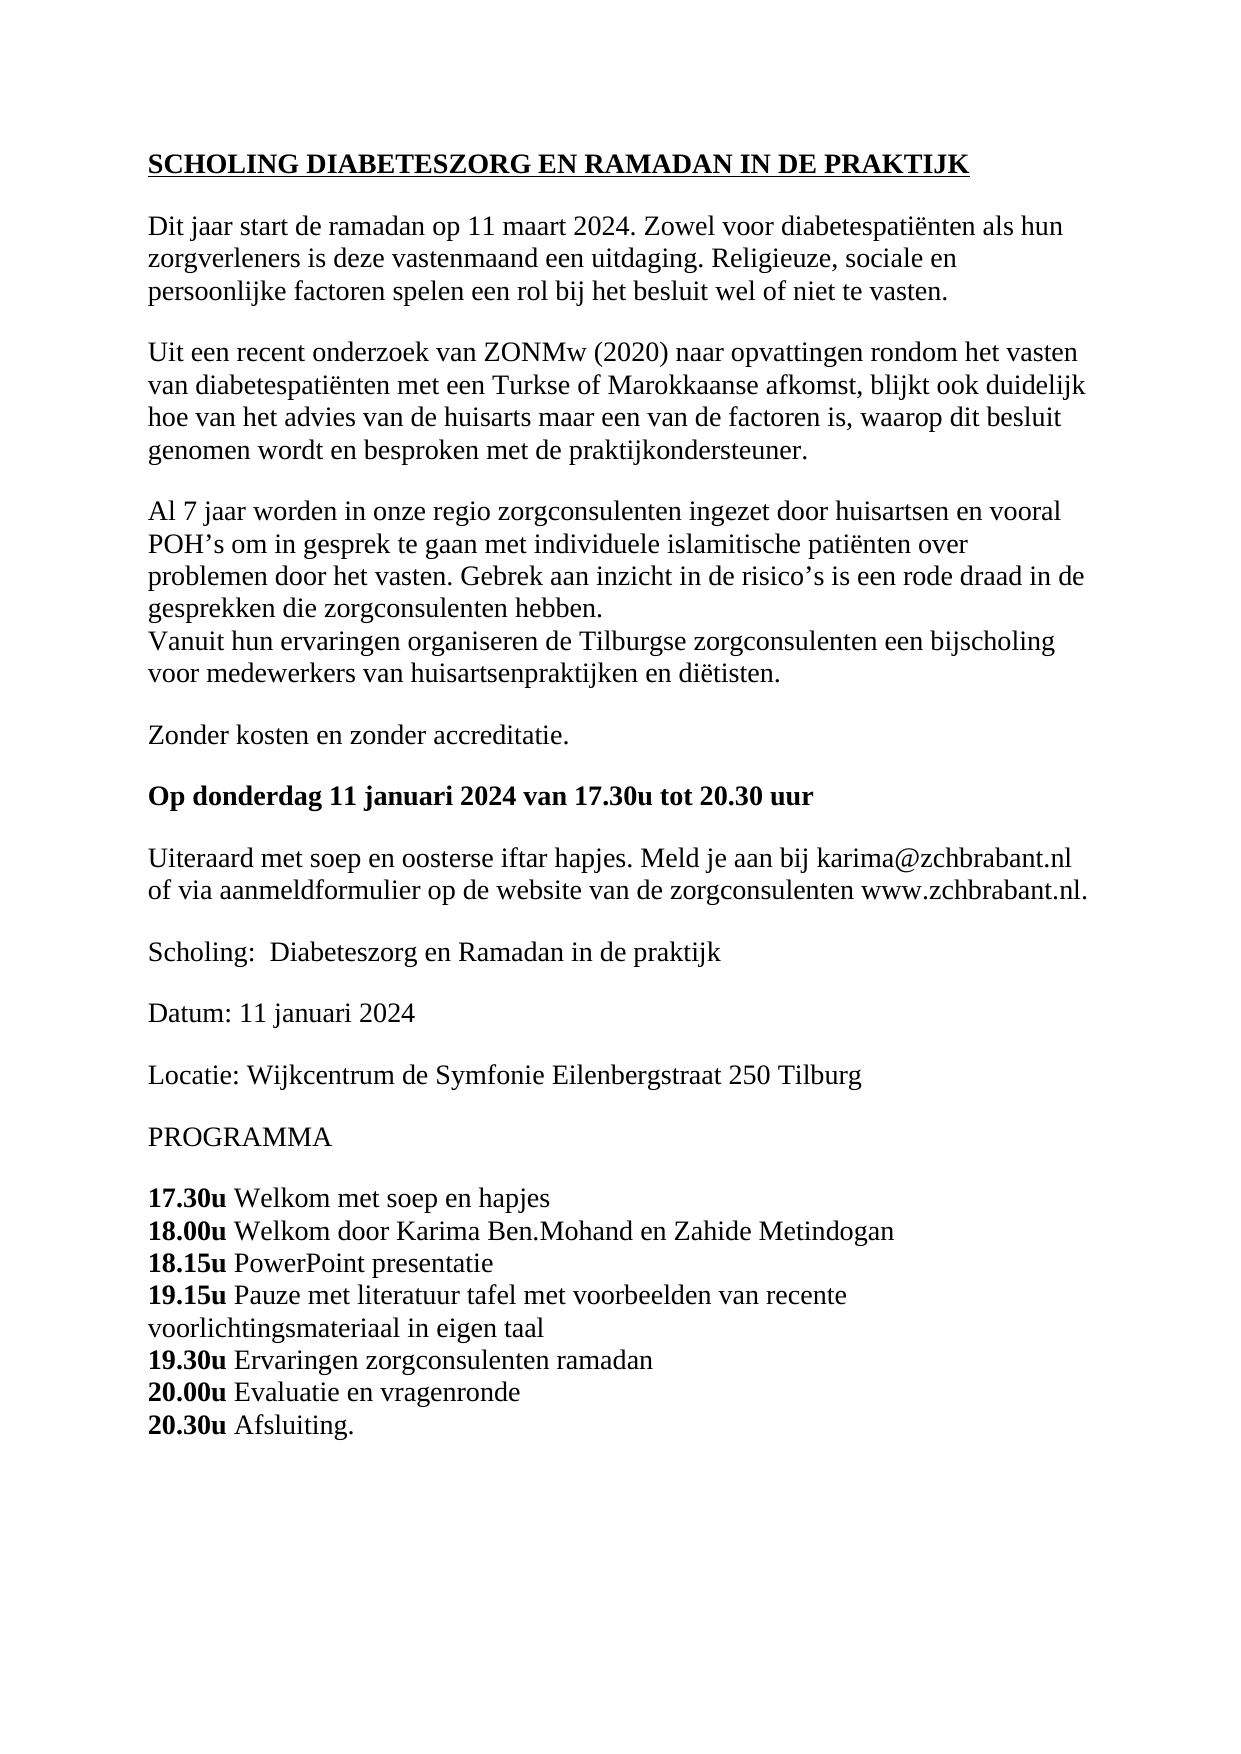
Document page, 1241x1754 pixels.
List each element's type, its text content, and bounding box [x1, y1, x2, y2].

text 19.30u Ervaringen zorgconsulenten ramadan [148, 1343, 1093, 1376]
text Vanuit hun ervaringen organiseren de Tilburgse zorgconsulenten een bijscholing voor medewerkers van huisartsenpraktijken en diëtisten. [148, 624, 1093, 689]
text Uit een recent onderzoek van ZONMw (2020) naar opvattingen rondom het vasten van diabetespatiënten met een Turkse of Marokkaanse afkomst, blijkt ook duidelijk hoe van het advies van de huisarts maar een van de factoren is, waarop dit besluit genomen wordt en besproken met de praktijkondersteuner. [148, 336, 1093, 465]
text SCHOLING DIABETESZORG EN RAMADAN IN DE PRAKTIJK [148, 148, 1093, 180]
text voorlichtingsmateriaal in eigen taal [148, 1311, 1093, 1343]
text 19.15u Pauze met literatuur tafel met voorbeelden van recente [148, 1278, 1093, 1311]
text 17.30u Welkom met soep en hapjes [148, 1181, 1093, 1213]
text 18.00u Welkom door Karima Ben.Mohand en Zahide Metindogan [148, 1213, 1093, 1246]
text PROGRAMMA [148, 1119, 1093, 1152]
text 20.30u Afsluiting. [148, 1408, 1093, 1440]
text 18.15u PowerPoint presentatie [148, 1246, 1093, 1278]
text Uiteraard met soep en oosterse iftar hapjes. Meld je aan bij karima@zchbrabant.nl of via aanmeldformulier op de website van de zorgconsulenten www.zchbrabant.nl. [148, 841, 1093, 906]
text Al 7 jaar worden in onze regio zorgconsulenten ingezet door huisartsen en vooral POH’s om in gesprek te gaan met individuele islamitische patiënten over problemen door het vasten. Gebrek aan inzicht in de risico’s is een rode draad in de gesprekken die zorgconsulenten hebben. [148, 494, 1093, 624]
text Scholing: Diabeteszorg en Ramadan in de praktijk [148, 935, 1093, 967]
text Datum: 11 januari 2024 [148, 996, 1093, 1029]
text Dit jaar start de ramadan op 11 maart 2024. Zowel voor diabetespatiënten als hun zorgverleners is deze vastenmaand een uitdaging. Religieuze, sociale en persoonlijke factoren spelen een rol bij het besluit wel of niet te vasten. [148, 209, 1093, 306]
text 20.00u Evaluatie en vragenronde [148, 1376, 1093, 1408]
text Op donderdag 11 januari 2024 van 17.30u tot 20.30 uur [148, 779, 1093, 812]
text Locatie: Wijkcentrum de Symfonie Eilenbergstraat 250 Tilburg [148, 1058, 1093, 1090]
text Zonder kosten en zonder accreditatie. [148, 718, 1093, 750]
